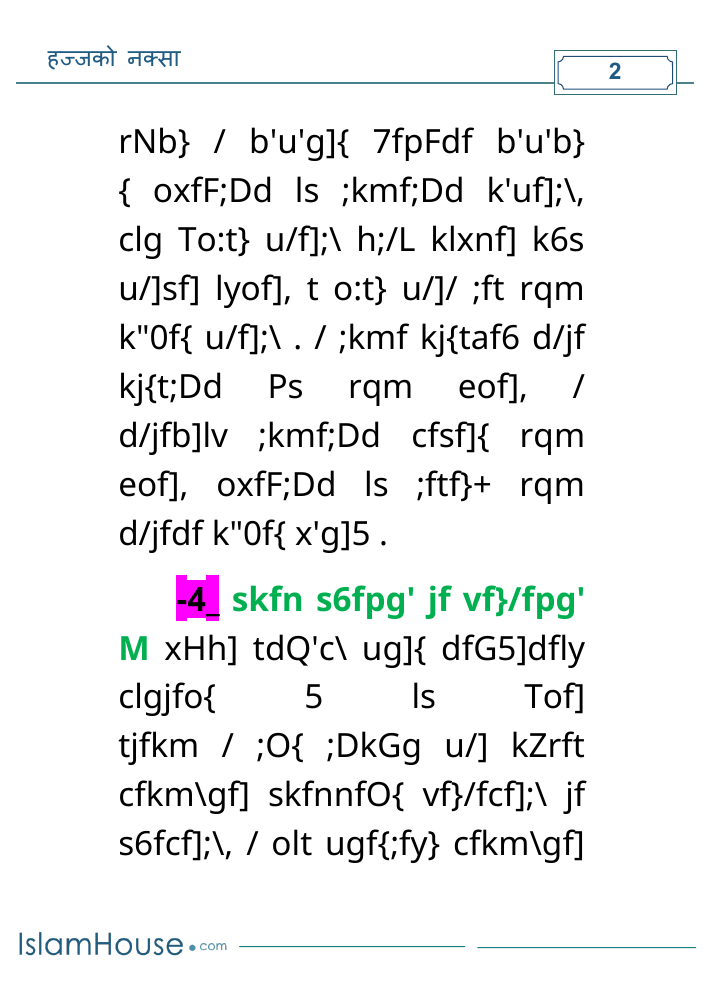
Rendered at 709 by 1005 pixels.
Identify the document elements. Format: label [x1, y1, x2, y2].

text [118, 118, 586, 555]
picture [471, 929, 697, 962]
picture [12, 928, 466, 961]
text [118, 575, 586, 866]
